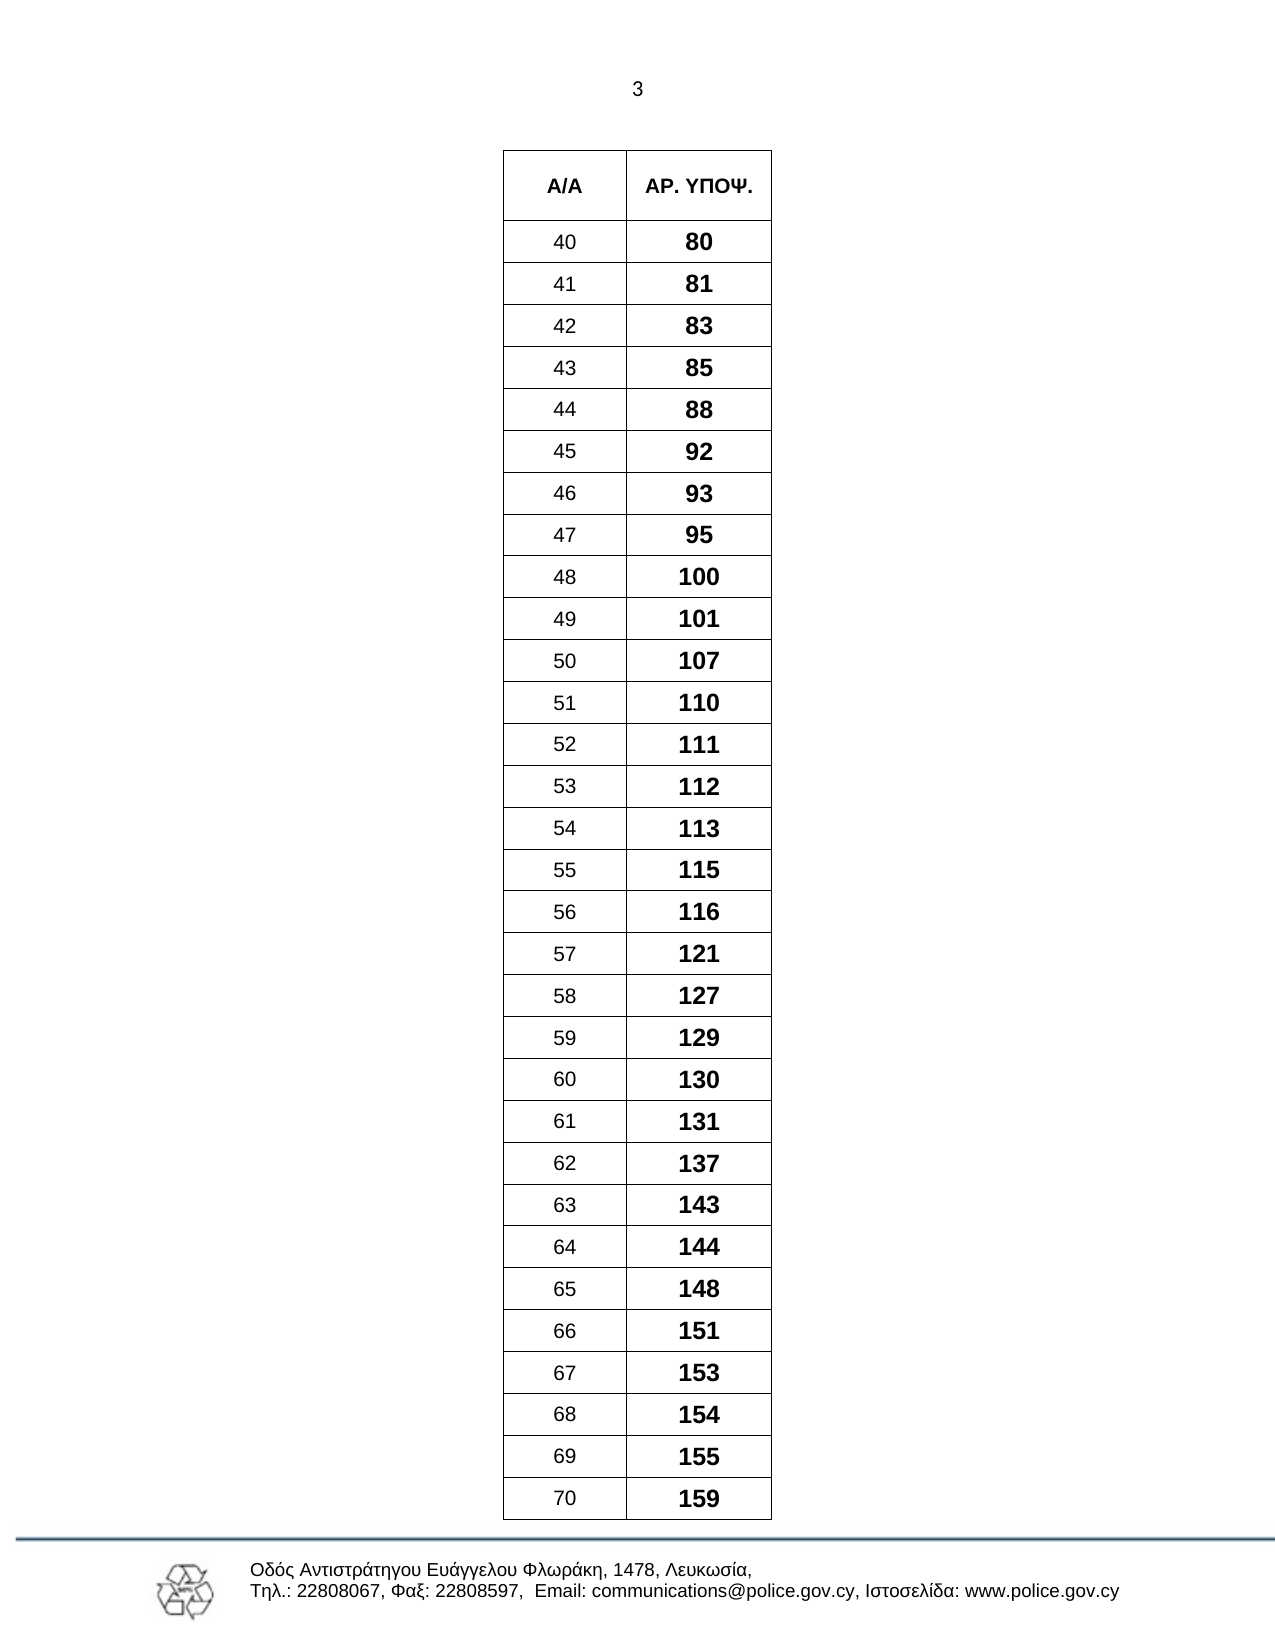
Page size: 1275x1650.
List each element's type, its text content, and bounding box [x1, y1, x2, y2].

table_cell 59 [504, 1017, 626, 1058]
table_cell 48 [504, 556, 626, 597]
table_cell 50 [504, 640, 626, 681]
table_cell 80 [627, 221, 771, 262]
table_cell 131 [627, 1101, 771, 1142]
table_cell 100 [627, 556, 771, 597]
table_cell 40 [504, 221, 626, 262]
table_cell 148 [627, 1268, 771, 1309]
table_cell 85 [627, 347, 771, 388]
table_cell 83 [627, 305, 771, 346]
table_cell 54 [504, 808, 626, 848]
table_cell 55 [504, 850, 626, 890]
table_cell 63 [504, 1185, 626, 1225]
table_cell 101 [627, 598, 771, 639]
table_cell 111 [627, 724, 771, 765]
table_cell 115 [627, 850, 771, 890]
table_cell 129 [627, 1017, 771, 1058]
table_cell 65 [504, 1268, 626, 1309]
table_cell 70 [504, 1478, 626, 1518]
table_cell 42 [504, 305, 626, 346]
table_cell 68 [504, 1394, 626, 1435]
table_cell 113 [627, 808, 771, 848]
table_cell 44 [504, 389, 626, 430]
table_cell 60 [504, 1059, 626, 1100]
table_cell 57 [504, 933, 626, 974]
table_cell 43 [504, 347, 626, 388]
table_cell 66 [504, 1310, 626, 1351]
table_cell 41 [504, 263, 626, 304]
table_cell 153 [627, 1352, 771, 1393]
table_cell 51 [504, 682, 626, 723]
table_cell 107 [627, 640, 771, 681]
table_cell 127 [627, 975, 771, 1016]
table_cell 64 [504, 1226, 626, 1267]
table_cell 81 [627, 263, 771, 304]
table_cell 49 [504, 598, 626, 639]
table_cell 116 [627, 891, 771, 932]
table_cell 62 [504, 1143, 626, 1183]
table_cell 46 [504, 473, 626, 513]
table_cell 45 [504, 431, 626, 472]
table_cell 130 [627, 1059, 771, 1100]
table_header Α/Α [504, 151, 626, 220]
table_cell 92 [627, 431, 771, 472]
table_cell 47 [504, 515, 626, 555]
table_cell 69 [504, 1436, 626, 1477]
table_cell 110 [627, 682, 771, 723]
table_cell 93 [627, 473, 771, 513]
table_cell 58 [504, 975, 626, 1016]
table_cell 151 [627, 1310, 771, 1351]
table_header ΑΡ. ΥΠΟΨ. [627, 151, 771, 220]
table_cell 52 [504, 724, 626, 765]
table_cell 67 [504, 1352, 626, 1393]
picture [13, 1521, 1275, 1628]
table_cell 53 [504, 766, 626, 807]
table_cell 143 [627, 1185, 771, 1225]
table_cell 56 [504, 891, 626, 932]
table_cell 155 [627, 1436, 771, 1477]
table_cell 137 [627, 1143, 771, 1183]
table_cell 154 [627, 1394, 771, 1435]
table_cell 144 [627, 1226, 771, 1267]
table_cell 159 [627, 1478, 771, 1518]
table_cell 61 [504, 1101, 626, 1142]
table_cell 112 [627, 766, 771, 807]
table_cell 88 [627, 389, 771, 430]
table_cell 121 [627, 933, 771, 974]
table_cell 95 [627, 515, 771, 555]
